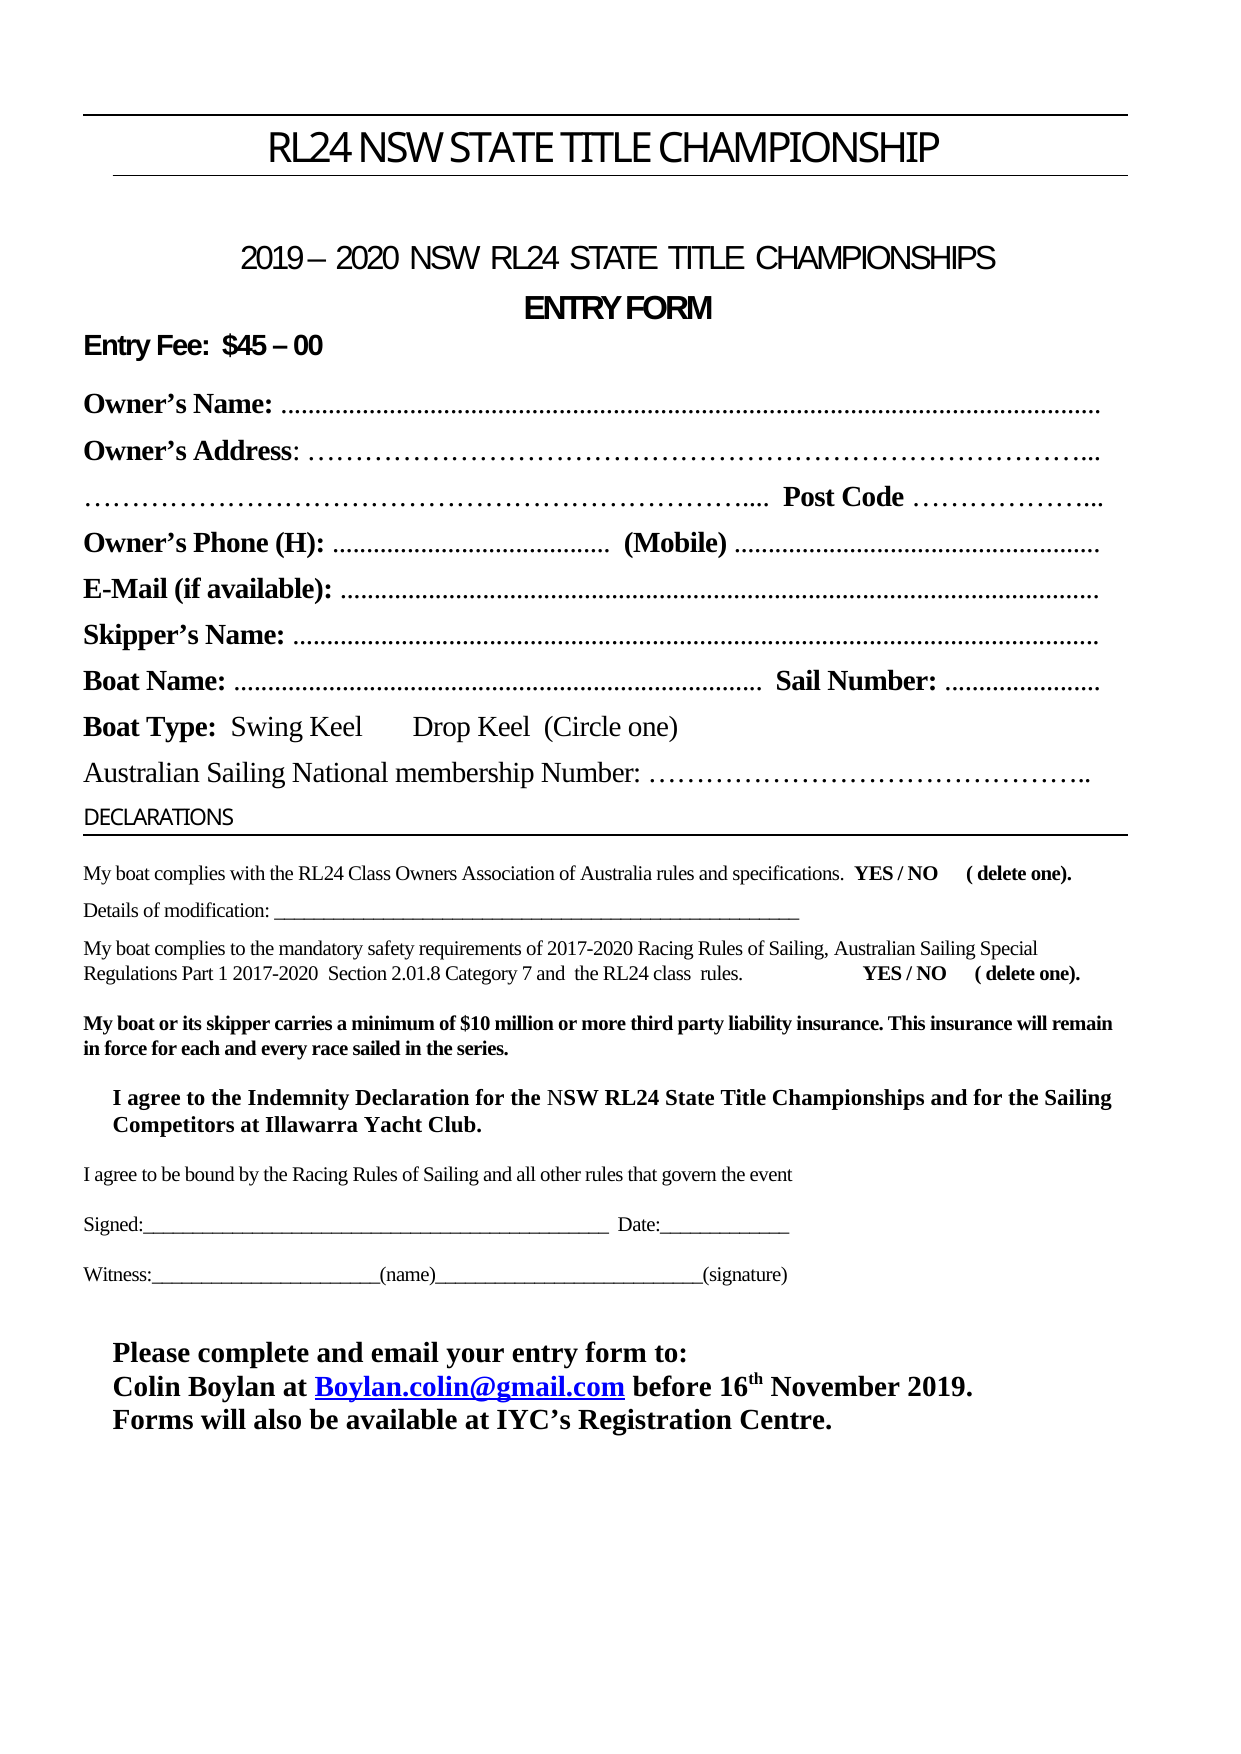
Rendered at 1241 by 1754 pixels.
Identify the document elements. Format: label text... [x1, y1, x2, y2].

text Signed:_______________________________________________ Date:_____________ [83, 1211, 1128, 1236]
text Boat Name: .............................................................................. Sail Number: ....................... [83, 663, 1128, 696]
text RL24 NSW STATE TITLE CHAMPIONSHIP [83, 116, 1128, 174]
text Please complete and email your entry form to: [112, 1335, 1128, 1369]
text Forms will also be available at IYC’s Registration Centre. [112, 1402, 1128, 1436]
text Skipper’s Name: ....................................................................................................................... [83, 617, 1128, 650]
text Owner’s Name: ......................................................................................................................... [83, 387, 1128, 420]
text My boat complies to the mandatory safety requirements of 2017-2020 Racing Rules of Sailing, Australian Sailing Special Regulations Part 1 2017-2020 Section 2.01.8 Category 7 and the RL24 class rules. YES / NO ( delete one). [83, 934, 1128, 984]
subtitle 2019 – 2020 NSW RL24 STATE TITLE CHAMPIONSHIPS [112, 176, 1128, 276]
text Colin Boylan at Boylan.colin@gmail.com before 16th November 2019. [112, 1369, 1128, 1402]
text I agree to the Indemnity Declaration for the NSW RL24 State Title Championships and for the Sailing Competitors at Illawarra Yacht Club. [112, 1084, 1128, 1137]
text …………………………………………………………….... Post Code ………………... [83, 479, 1128, 512]
text Boat Type: Swing Keel Drop Keel (Circle one) [83, 709, 1128, 742]
text Witness:_______________________(name)___________________________(signature) [83, 1261, 1128, 1286]
text Owner’s Address: ………………………………………………………………………... [83, 433, 1128, 466]
text Owner’s Phone (H): ......................................... (Mobile) ...................................................... [83, 525, 1128, 558]
text Entry Fee: $45 – 00 [83, 326, 1128, 362]
text I agree to be bound by the Racing Rules of Sailing and all other rules that govern the event [83, 1161, 1128, 1186]
subtitle ENTRY FORM [112, 276, 1128, 326]
text Australian Sailing National membership Number: ……………………………………….. [83, 755, 1128, 788]
text Details of modification: _____________________________________________________ [83, 898, 1128, 922]
text My boat complies with the RL24 Class Owners Association of Australia rules and specifications. YES / NO ( delete one). [83, 861, 1128, 885]
text DECLARATIONS [83, 801, 1128, 834]
text My boat or its skipper carries a minimum of $10 million or more third party liability insurance. This insurance will remain in force for each and every race sailed in the series. [83, 1009, 1128, 1059]
text E-Mail (if available): ................................................................................................................ [83, 571, 1128, 604]
